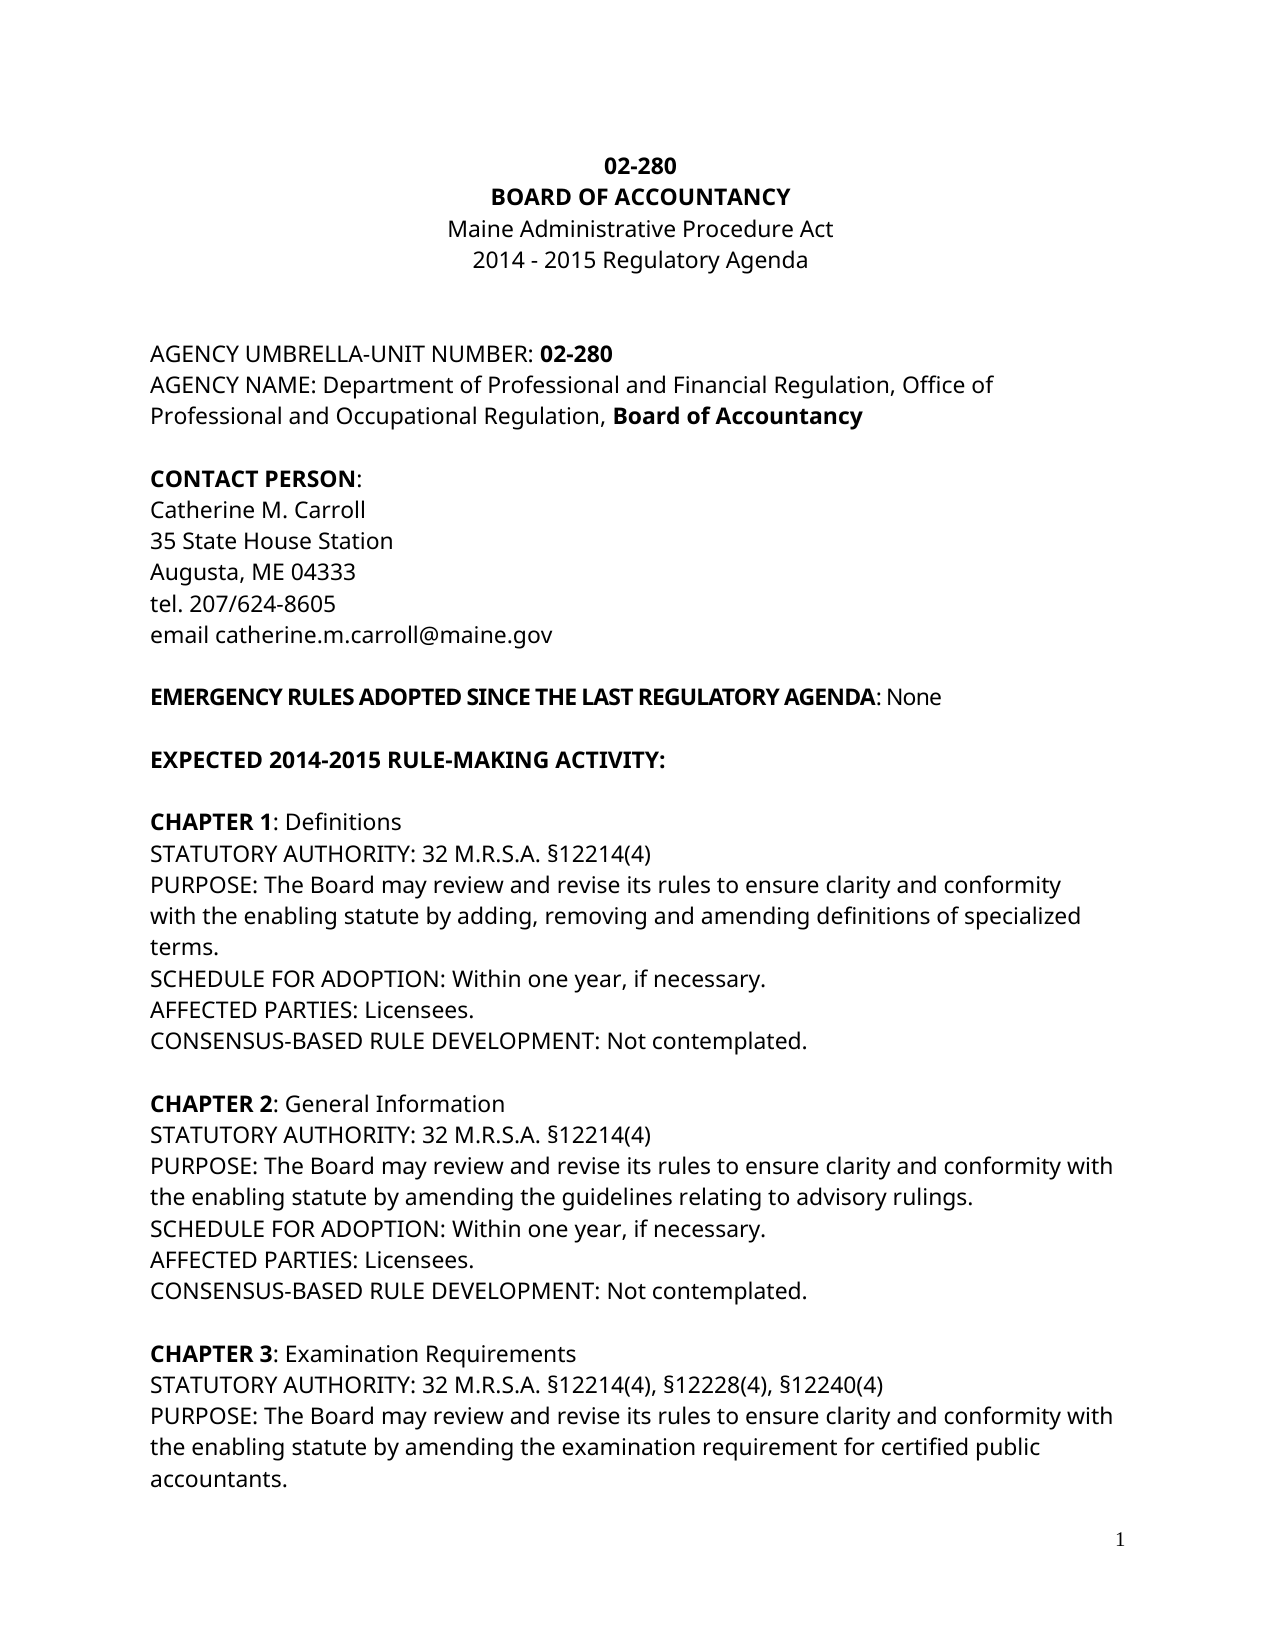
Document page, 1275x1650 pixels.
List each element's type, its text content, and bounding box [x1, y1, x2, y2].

text SCHEDULE FOR ADOPTION: Within one year, if necessary. [150, 962, 1125, 994]
text CONSENSUS-BASED RULE DEVELOPMENT: Not contemplated. [150, 1025, 1125, 1056]
text AGENCY NAME: Department of Professional and Financial Regulation, Office of Professional and Occupational Regulation, Board of Accountancy [150, 369, 1125, 431]
text CHAPTER 1: Definitions [150, 806, 1125, 837]
text email catherine.m.carroll@maine.gov [150, 619, 1125, 650]
text Maine Administrative Procedure Act [150, 212, 1131, 244]
text CHAPTER 2: General Information [150, 1087, 1125, 1119]
text PURPOSE: The Board may review and revise its rules to ensure clarity and conformity with the enabling statute by amending the guidelines relating to advisory rulings. [150, 1150, 1125, 1212]
text STATUTORY AUTHORITY: 32 M.R.S.A. §12214(4) [150, 1119, 1125, 1150]
text AFFECTED PARTIES: Licensees. [150, 1244, 1125, 1275]
text Augusta, ME 04333 [150, 556, 1125, 587]
text STATUTORY AUTHORITY: 32 M.R.S.A. §12214(4), §12228(4), §12240(4) [150, 1369, 1125, 1400]
text CONTACT PERSON: [150, 462, 1125, 494]
text CONSENSUS-BASED RULE DEVELOPMENT: Not contemplated. [150, 1275, 1125, 1306]
text STATUTORY AUTHORITY: 32 M.R.S.A. §12214(4) [150, 837, 1125, 869]
text PURPOSE: The Board may review and revise its rules to ensure clarity and conformity with the enabling statute by amending the examination requirement for certified public accountants. [150, 1400, 1125, 1494]
text Catherine M. Carroll [150, 494, 1125, 525]
text EMERGENCY RULES ADOPTED SINCE THE LAST REGULATORY AGENDA: None [150, 681, 1125, 712]
text CHAPTER 3: Examination Requirements [150, 1337, 1125, 1369]
text tel. 207/624-8605 [150, 587, 1125, 619]
text BOARD OF ACCOUNTANCY [150, 181, 1131, 212]
text AGENCY UMBRELLA-UNIT NUMBER: 02-280 [150, 337, 1125, 369]
text 2014 - 2015 Regulatory Agenda [150, 244, 1131, 275]
text 35 State House Station [150, 525, 1125, 556]
text EXPECTED 2014-2015 RULE-MAKING ACTIVITY: [150, 744, 1125, 775]
text AFFECTED PARTIES: Licensees. [150, 994, 1125, 1025]
text PURPOSE: The Board may review and revise its rules to ensure clarity and conformity with the enabling statute by adding, removing and amending definitions of specialized terms. [150, 869, 1097, 962]
text 02-280 [150, 150, 1131, 181]
text SCHEDULE FOR ADOPTION: Within one year, if necessary. [150, 1212, 1125, 1244]
